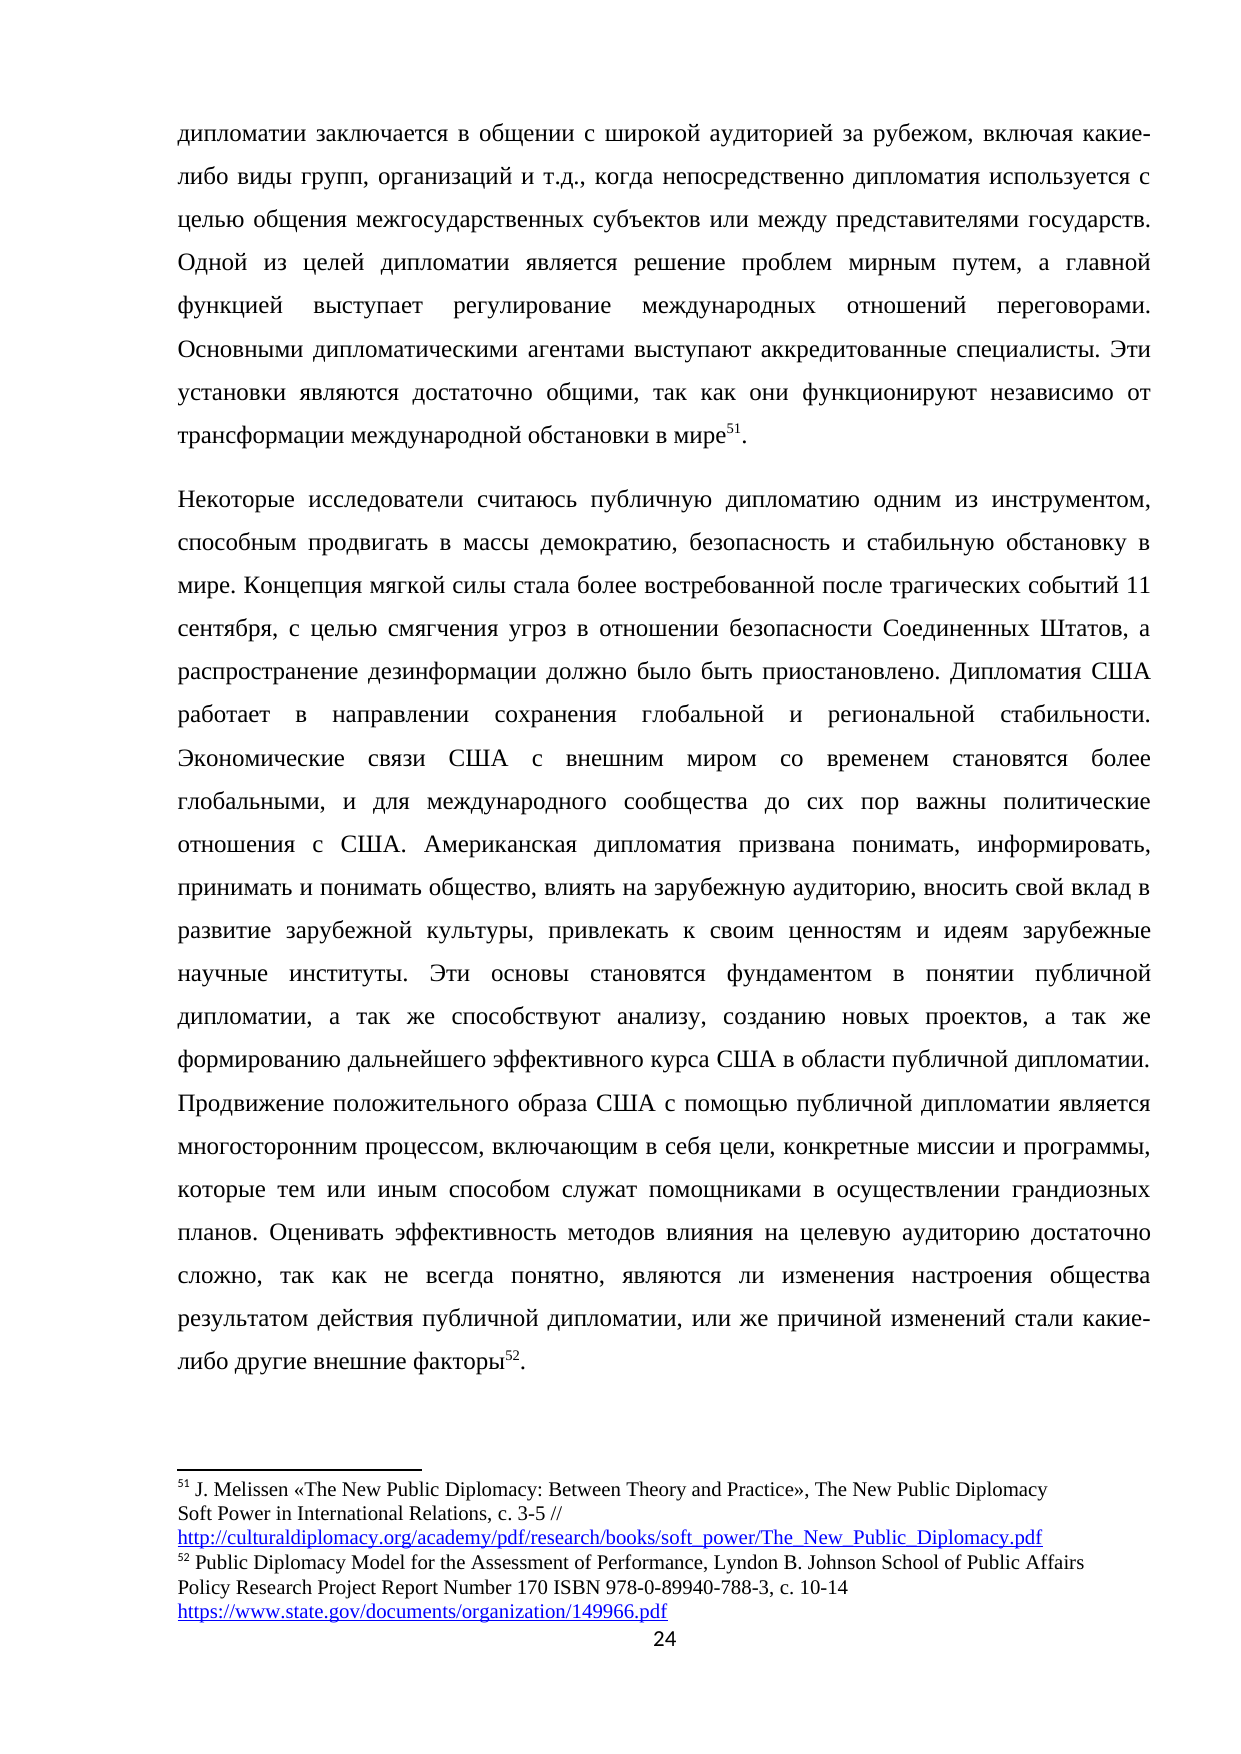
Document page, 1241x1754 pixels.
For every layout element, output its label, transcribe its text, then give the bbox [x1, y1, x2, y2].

text Некоторые исследователи считаюсь публичную дипломатию одним из инструментом, способным продвигать в массы демократию, безопасность и стабильную обстановку в мире. Концепция мягкой силы стала более востребованной после трагических событий 11 сентября, с целью смягчения угроз в отношении безопасности Соединенных Штатов, а распространение дезинформации должно было быть приостановлено. Дипломатия США работает в направлении сохранения глобальной и региональной стабильности. Экономические связи США с внешним миром со временем становятся более глобальными, и для международного сообщества до сих пор важны политические отношения с США. Американская дипломатия призвана понимать, информировать, принимать и понимать общество, влиять на зарубежную аудиторию, вносить свой вклад в развитие зарубежной культуры, привлекать к своим ценностям и идеям зарубежные научные институты. Эти основы становятся фундаментом в понятии публичной дипломатии, а так же способствуют анализу, созданию новых проектов, а так же формированию дальнейшего эффективного курса США в области публичной дипломатии. Продвижение положительного образа США с помощью публичной дипломатии является многосторонним процессом, включающим в себя цели, конкретные миссии и программы, которые тем или иным способом служат помощниками в осуществлении грандиозных планов. Оценивать эффективность методов влияния на целевую аудиторию достаточно сложно, так как не всегда понятно, являются ли изменения настроения общества результатом действия публичной дипломатии, или же причиной изменений стали какие-либо другие внешние факторы. [177, 484, 1152, 1375]
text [177, 118, 1152, 449]
